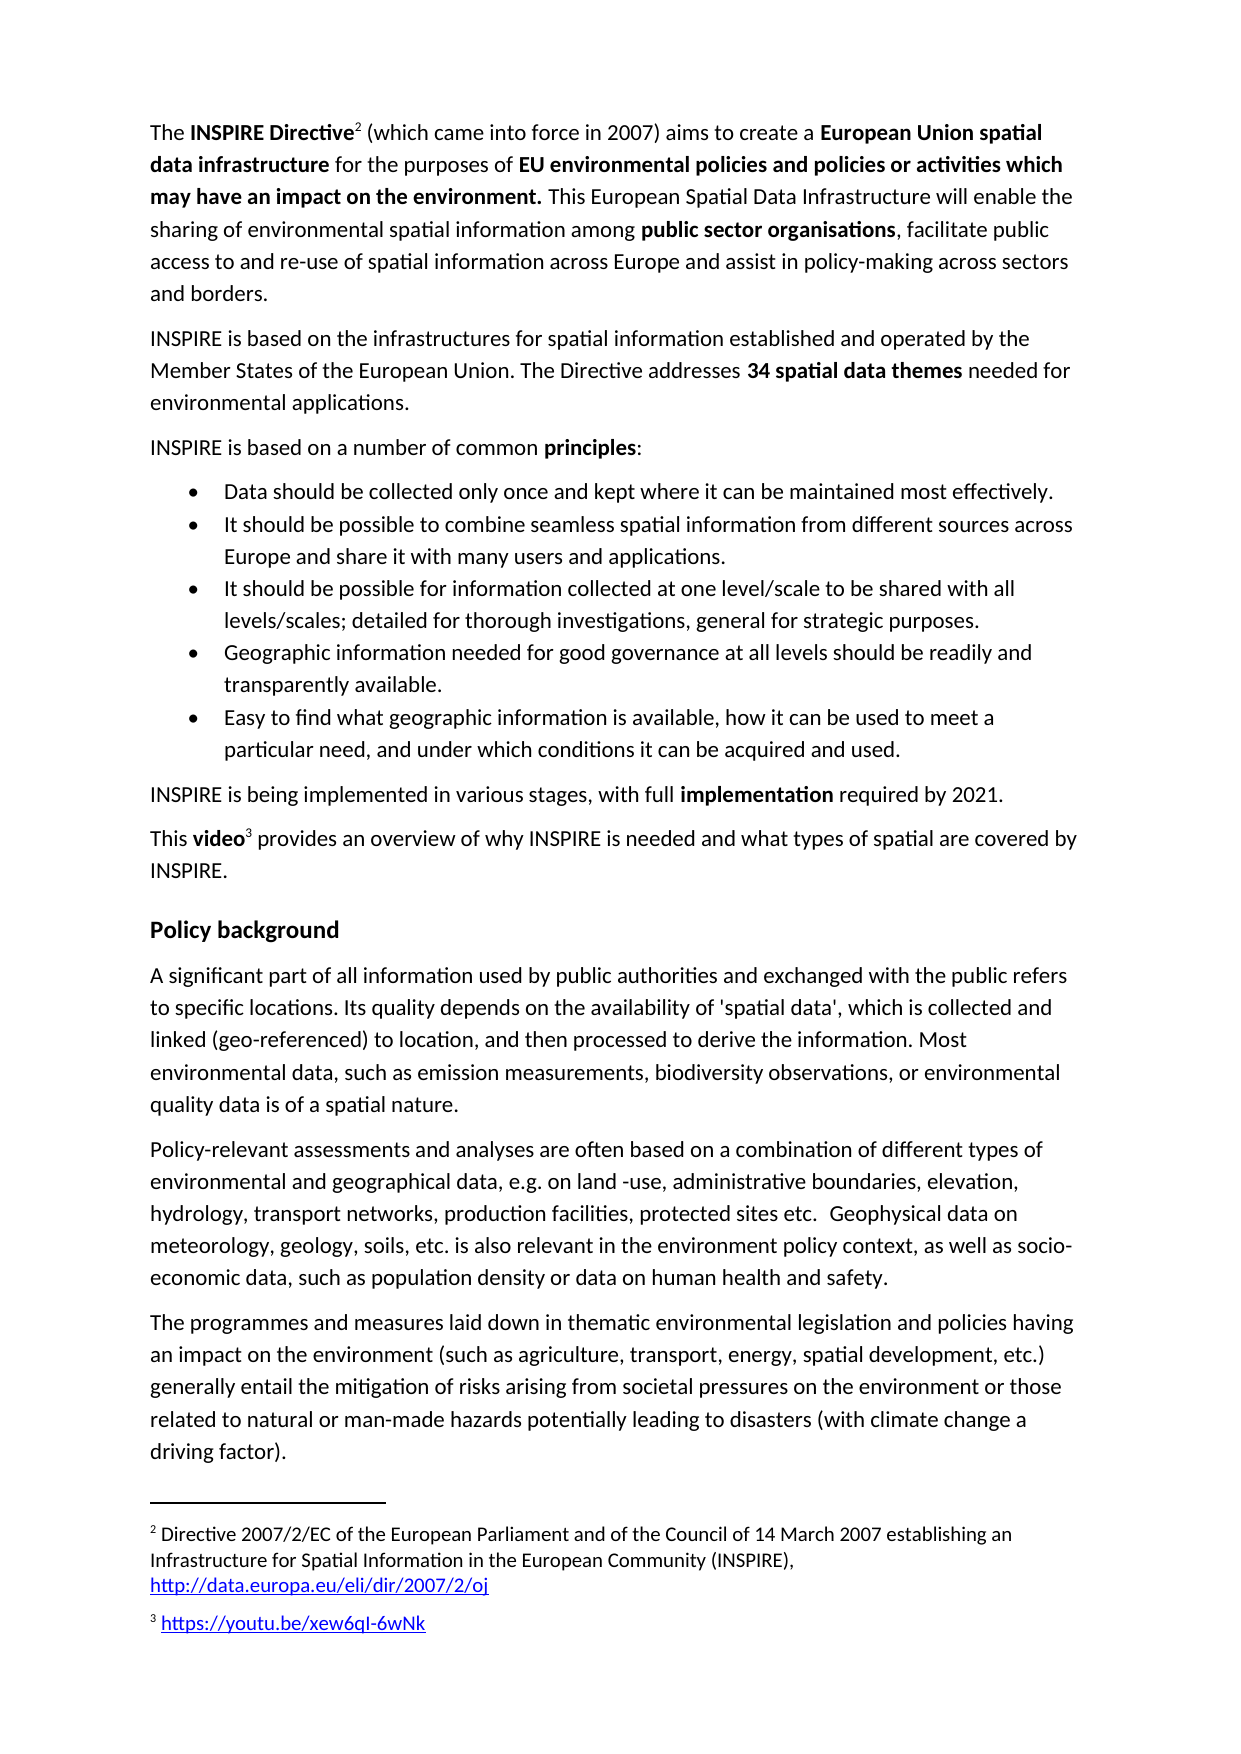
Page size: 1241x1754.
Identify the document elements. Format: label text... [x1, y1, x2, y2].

list It should be possible for information collected at one level/scale to be shared with all levels/scales; detailed for thorough investigations, general for strategic purposes. [187, 574, 1090, 634]
text This video provides an overview of why INSPIRE is needed and what types of spatial are covered by INSPIRE. [150, 824, 1090, 884]
list Data should be collected only once and kept where it can be maintained most effectively. [187, 477, 1090, 506]
text INSPIRE is based on the infrastructures for spatial information established and operated by the Member States of the European Union. The Directive addresses 34 spatial data themes needed for environmental applications. [150, 324, 1090, 416]
list It should be possible to combine seamless spatial information from different sources across Europe and share it with many users and applications. [187, 510, 1090, 570]
text INSPIRE is based on a number of common principles: [150, 433, 1090, 461]
text The INSPIRE Directive (which came into force in 2007) aims to create a European Union spatial data infrastructure for the purposes of EU environmental policies and policies or activities which may have an impact on the environment. This European Spatial Data Infrastructure will enable the sharing of environmental spatial information among public sector organisations, facilitate public access to and re-use of spatial information across Europe and assist in policy-making across sectors and borders. [150, 118, 1090, 307]
text The programmes and measures laid down in thematic environmental legislation and policies having an impact on the environment (such as agriculture, transport, energy, spatial development, etc.) generally entail the mitigation of risks arising from societal pressures on the environment or those related to natural or man-made hazards potentially leading to disasters (with climate change a driving factor). [150, 1308, 1090, 1465]
list Geographic information needed for good governance at all levels should be readily and transparently available. [187, 638, 1090, 699]
text INSPIRE is being implemented in various stages, with full implementation required by 2021. [150, 780, 1090, 808]
text A significant part of all information used by public authorities and exchanged with the public refers to specific locations. Its quality depends on the availability of 'spatial data', which is collected and linked (geo-referenced) to location, and then processed to derive the information. Most environmental data, such as emission measurements, biodiversity observations, or environmental quality data is of a spatial nature. [150, 961, 1090, 1118]
text Policy-relevant assessments and analyses are often based on a combination of different types of environmental and geographical data, e.g. on land -use, administrative boundaries, elevation, hydrology, transport networks, production facilities, protected sites etc. Geophysical data on meteorology, geology, soils, etc. is also relevant in the environment policy context, as well as socio-economic data, such as population density or data on human health and safety. [150, 1135, 1090, 1291]
text Policy background [150, 914, 1090, 944]
list Easy to find what geographic information is available, how it can be used to meet a particular need, and under which conditions it can be acquired and used. [187, 703, 1090, 763]
